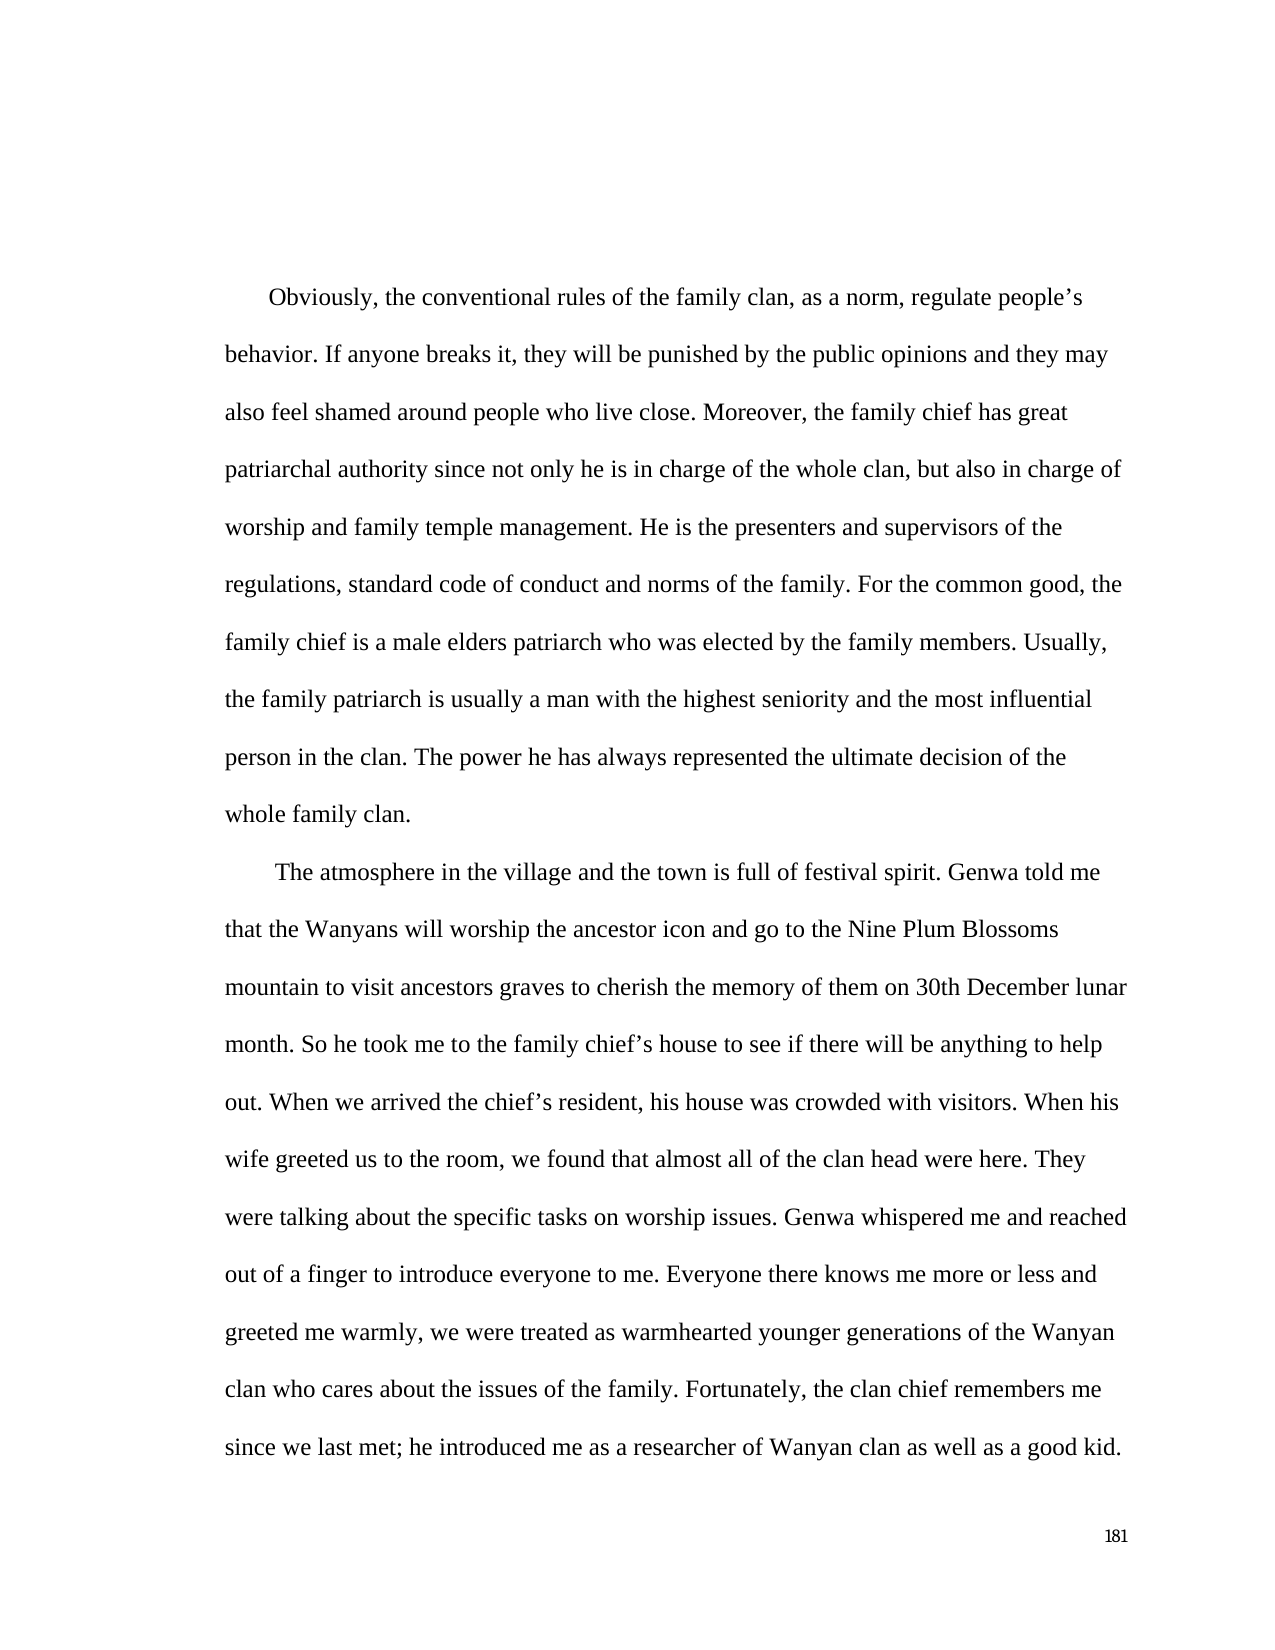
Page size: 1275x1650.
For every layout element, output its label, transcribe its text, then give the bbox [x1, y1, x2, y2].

text Obviously, the conventional rules of the family clan, as a norm, regulate people’s behavior. If anyone breaks it, they will be punished by the public opinions and they may also feel shamed around people who live close. Moreover, the family chief has great patriarchal authority since not only he is in charge of the whole clan, but also in charge of worship and family temple management. He is the presenters and supervisors of the regulations, standard code of conduct and norms of the family. For the common good, the family chief is a male elders patriarch who was elected by the family members. Usually, the family patriarch is usually a man with the highest seniority and the most influential person in the clan. The power he has always represented the ultimate decision of the whole family clan. [224, 282, 1127, 828]
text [224, 857, 1127, 1461]
